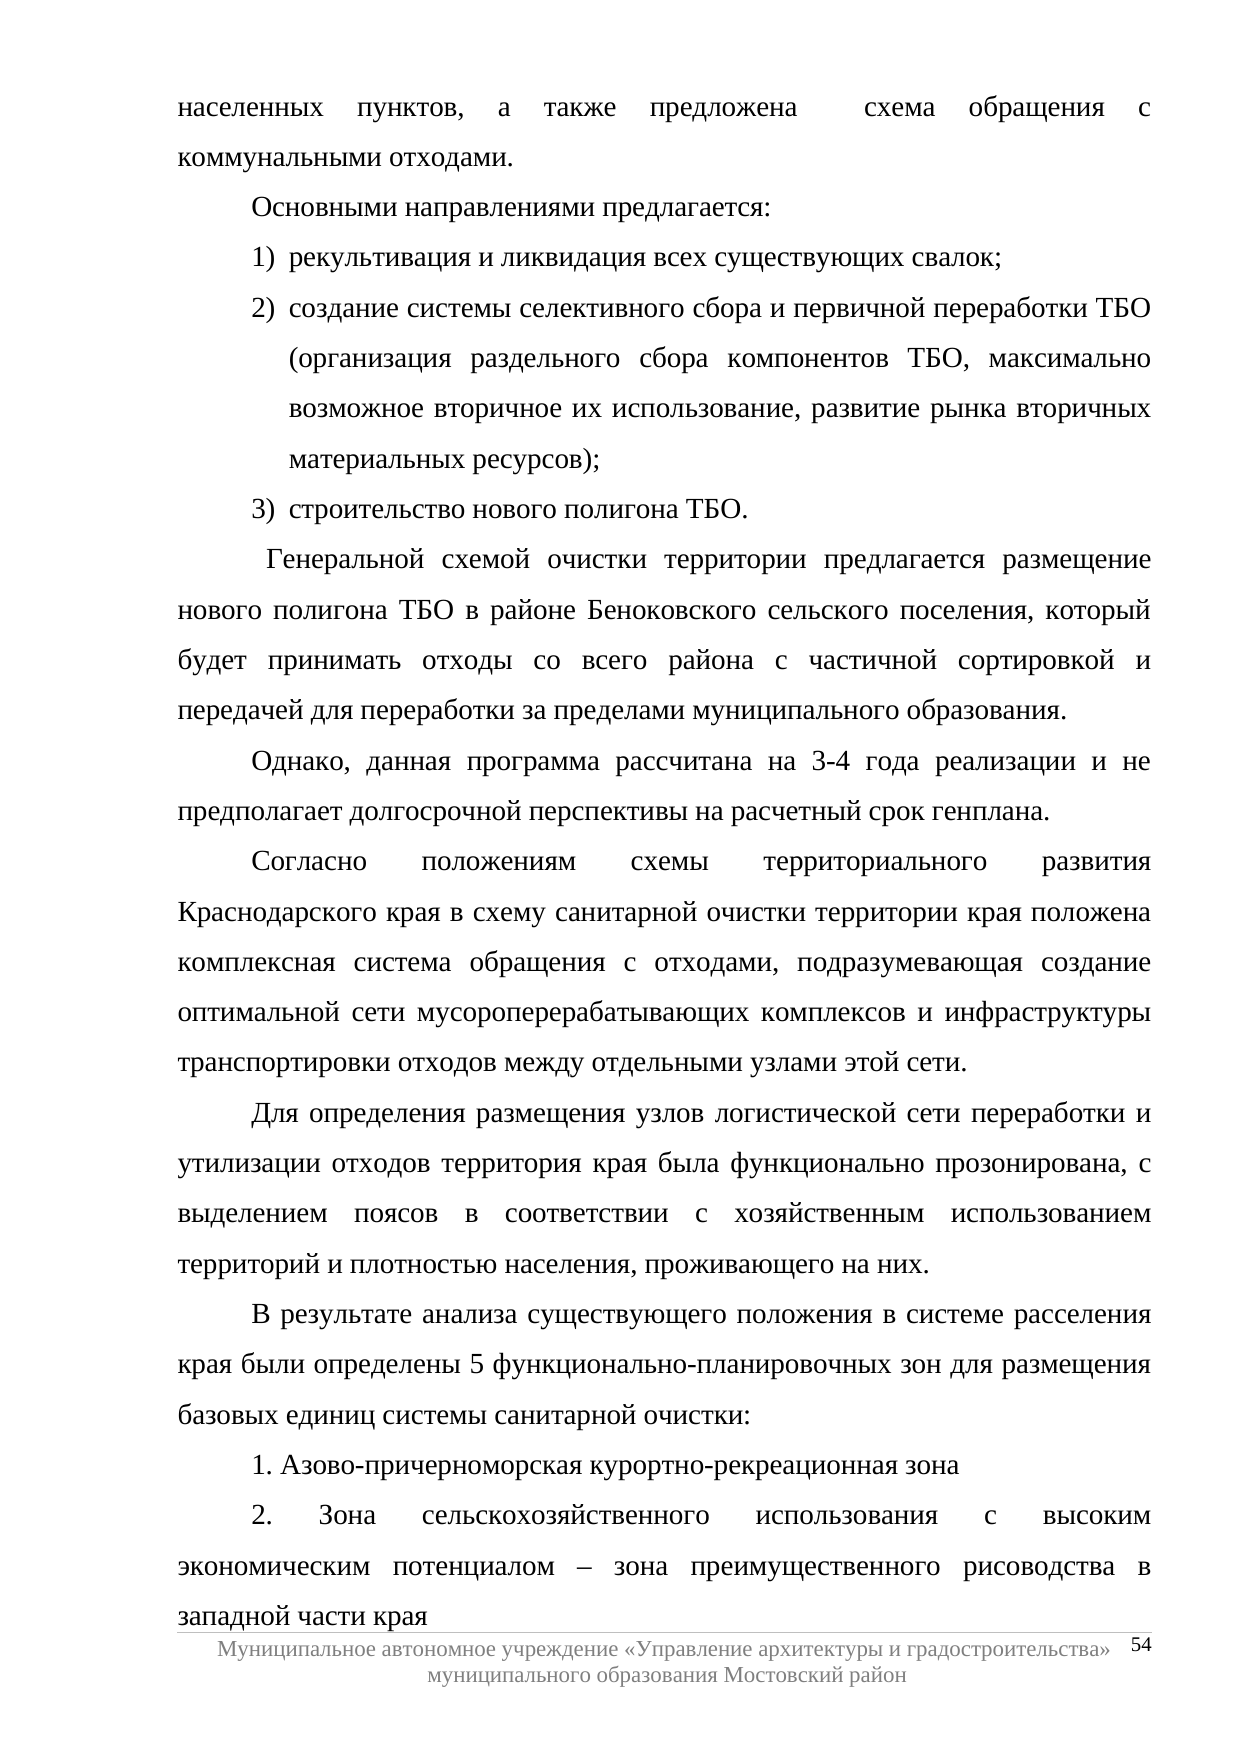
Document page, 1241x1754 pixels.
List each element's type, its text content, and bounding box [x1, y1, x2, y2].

list рекультивация и ликвидация всех существующих свалок; [251, 239, 1152, 273]
text В результате анализа существующего положения в системе расселения края были определены 5 функционально-планировочных зон для размещения базовых единиц системы санитарной очистки: [177, 1296, 1152, 1430]
text 1. Азово-причерноморская курортно-рекреационная зона [177, 1447, 1152, 1481]
text Основными направлениями предлагается: [177, 189, 1152, 223]
text 2. Зона сельскохозяйственного использования с высоким экономическим потенциалом – зона преимущественного рисоводства в западной части края [177, 1497, 1152, 1632]
list строительство нового полигона ТБО. [251, 491, 1152, 525]
text Согласно положениям схемы территориального развития Краснодарского края в схему санитарной очистки территории края положена комплексная система обращения с отходами, подразумевающая создание оптимальной сети мусороперерабатывающих комплексов и инфраструктуры транспортировки отходов между отдельными узлами этой сети. [177, 843, 1152, 1078]
list создание системы селективного сбора и первичной переработки ТБО (организация раздельного сбора компонентов ТБО, максимально возможное вторичное их использование, развитие рынка вторичных материальных ресурсов); [251, 290, 1152, 474]
text Для определения размещения узлов логистической сети переработки и утилизации отходов территория края была функционально прозонирована, с выделением поясов в соответствии с хозяйственным использованием территорий и плотностью населения, проживающего на них. [177, 1095, 1152, 1279]
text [177, 89, 1152, 172]
text Однако, данная программа рассчитана на 3-4 года реализации и не предполагает долгосрочной перспективы на расчетный срок генплана. [177, 743, 1152, 827]
text Генеральной схемой очистки территории предлагается размещение нового полигона ТБО в районе Беноковского сельского поселения, который будет принимать отходы со всего района с частичной сортировкой и передачей для переработки за пределами муниципального образования. [177, 541, 1152, 726]
